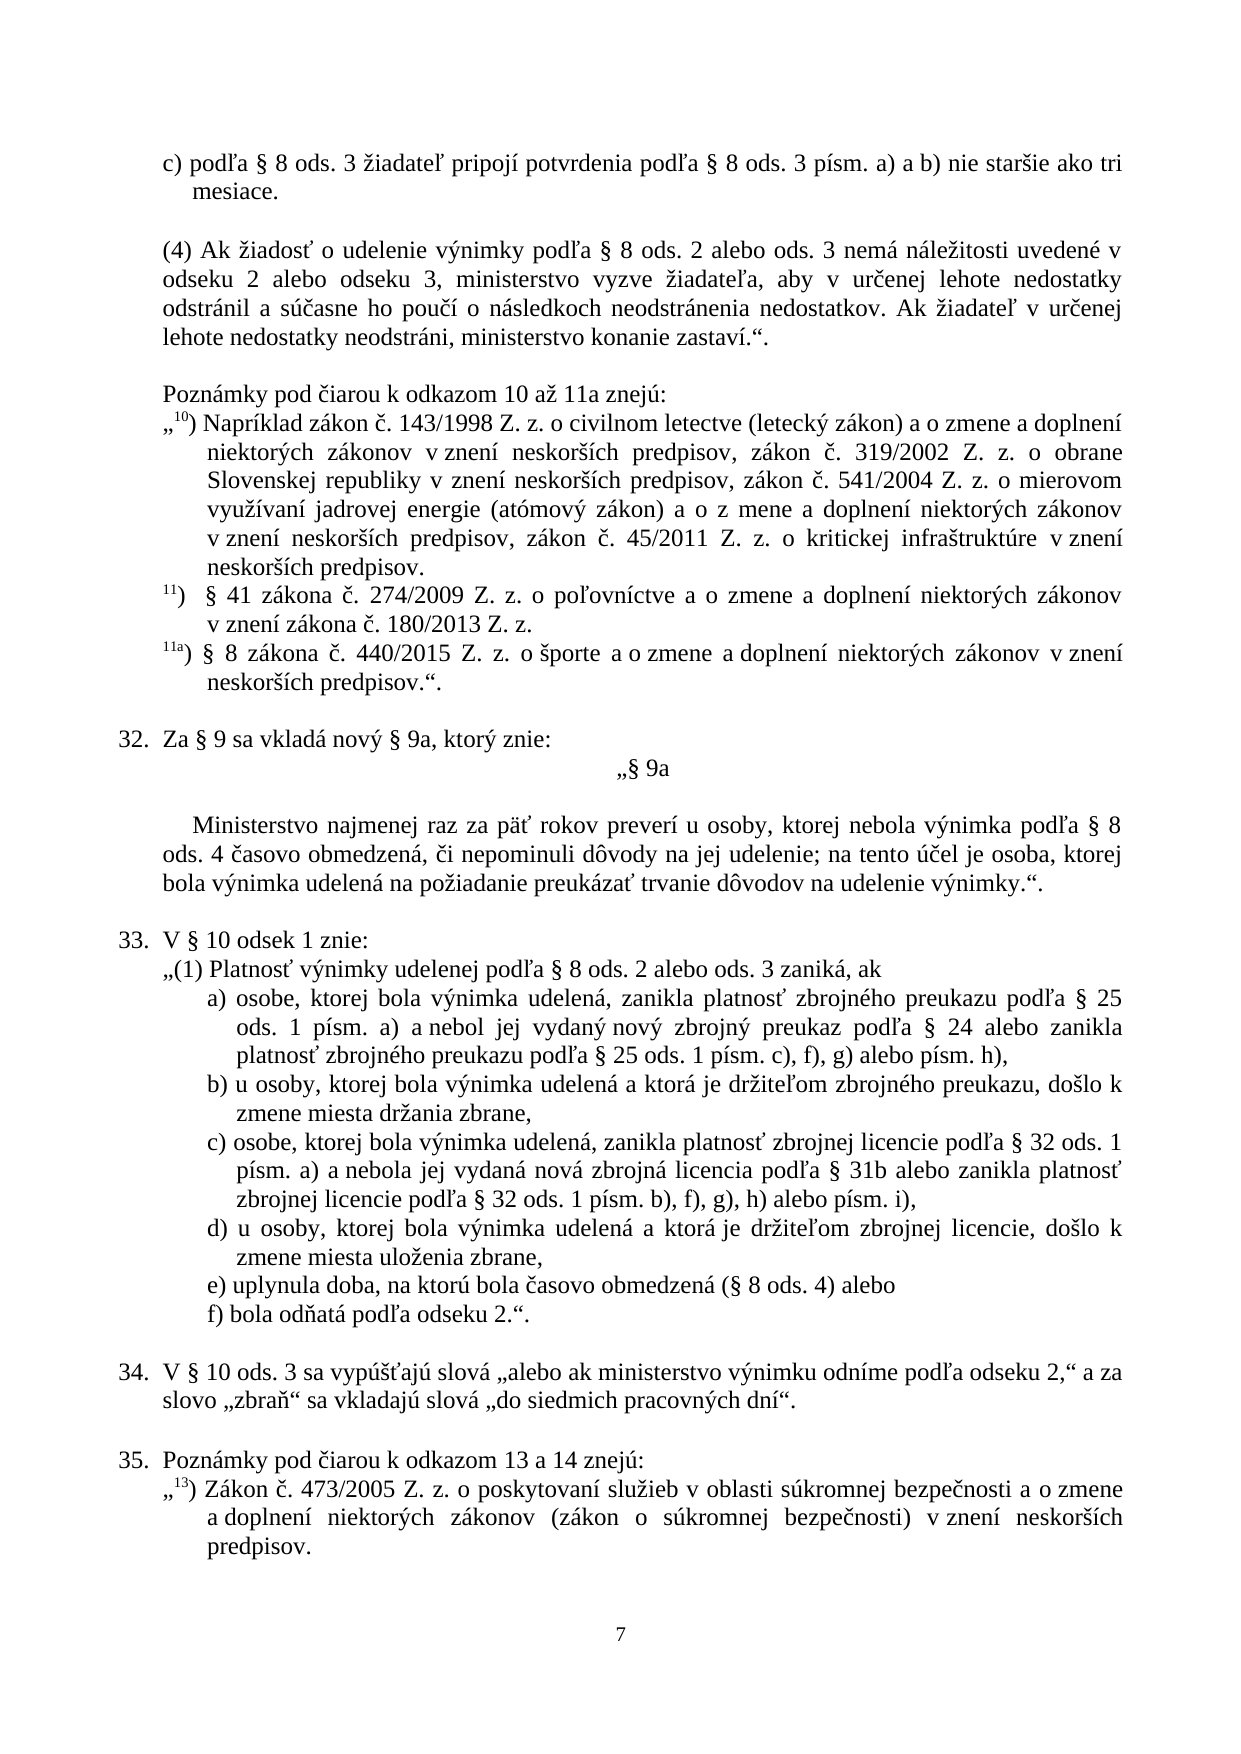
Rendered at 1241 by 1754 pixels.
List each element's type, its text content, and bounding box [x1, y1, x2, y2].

list „(1) Platnosť výnimky udelenej podľa § 8 ods. 2 alebo ods. 3 zaniká, ak [162, 954, 1123, 983]
list c) osobe, ktorej bola výnimka udelená, zanikla platnosť zbrojnej licencie podľa § 32 ods. 1 písm. a) a nebola jej vydaná nová zbrojná licencia podľa § 31b alebo zanikla platnosť zbrojnej licencie podľa § 32 ods. 1 písm. b), f), g), h) alebo písm. i), [207, 1127, 1123, 1213]
list b) u osoby, ktorej bola výnimka udelená a ktorá je držiteľom zbrojného preukazu, došlo k zmene miesta držania zbrane, [207, 1069, 1123, 1127]
list (4) Ak žiadosť o udelenie výnimky podľa § 8 ods. 2 alebo ods. 3 nemá náležitosti uvedené v odseku 2 alebo odseku 3, ministerstvo vyzve žiadateľa, aby v určenej lehote nedostatky odstránil a súčasne ho poučí o následkoch neodstránenia nedostatkov. Ak žiadateľ v určenej lehote nedostatky neodstráni, ministerstvo konanie zastaví.“. [162, 236, 1123, 351]
list c) podľa § 8 ods. 3 žiadateľ pripojí potvrdenia podľa § 8 ods. 3 písm. a) a b) nie staršie ako tri mesiace. [162, 148, 1123, 205]
text Ministerstvo najmenej raz za päť rokov preverí u osoby, ktorej nebola výnimka podľa § 8 ods. 4 časovo obmedzená, či nepominuli dôvody na jej udelenie; na tento účel je osoba, ktorej bola výnimka udelená na požiadanie preukázať trvanie dôvodov na udelenie výnimky.“. [162, 811, 1123, 897]
list Poznámky pod čiarou k odkazom 13 a 14 znejú: [118, 1445, 1123, 1474]
list „13) Zákon č. 473/2005 Z. z. o poskytovaní služieb v oblasti súkromnej bezpečnosti a o zmene a doplnení niektorých zákonov (zákon o súkromnej bezpečnosti) v znení neskorších predpisov. [162, 1474, 1123, 1560]
list e) uplynula doba, na ktorú bola časovo obmedzená (§ 8 ods. 4) alebo [207, 1271, 1123, 1299]
text „10) Napríklad zákon č. 143/1998 Z. z. o civilnom letectve (letecký zákon) a o zmene a doplnení niektorých zákonov v znení neskorších predpisov, zákon č. 319/2002 Z. z. o obrane Slovenskej republiky v znení neskorších predpisov, zákon č. 541/2004 Z. z. o mierovom využívaní jadrovej energie (atómový zákon) a o z mene a doplnení niektorých zákonov v znení neskorších predpisov, zákon č. 45/2011 Z. z. o kritickej infraštruktúre v znení neskorších predpisov. [162, 408, 1123, 581]
list „§ 9a [162, 753, 1123, 782]
list V § 10 ods. 3 sa vypúšťajú slová „alebo ak ministerstvo výnimku odníme podľa odseku 2,“ a za slovo „zbraň“ sa vkladajú slová „do siedmich pracovných dní“. [118, 1357, 1123, 1414]
list a) osobe, ktorej bola výnimka udelená, zanikla platnosť zbrojného preukazu podľa § 25 ods. 1 písm. a) a nebol jej vydaný nový zbrojný preukaz podľa § 24 alebo zanikla platnosť zbrojného preukazu podľa § 25 ods. 1 písm. c), f), g) alebo písm. h), [207, 983, 1123, 1069]
list V § 10 odsek 1 znie: [118, 926, 1123, 954]
text 11) § 41 zákona č. 274/2009 Z. z. o poľovníctve a o zmene a doplnení niektorých zákonov v znení zákona č. 180/2013 Z. z. [162, 581, 1123, 638]
list Za § 9 sa vkladá nový § 9a, ktorý znie: [118, 724, 1123, 753]
list f) bola odňatá podľa odseku 2.“. [207, 1299, 1123, 1328]
text Poznámky pod čiarou k odkazom 10 až 11a znejú: [162, 379, 1123, 408]
list d) u osoby, ktorej bola výnimka udelená a ktorá je držiteľom zbrojnej licencie, došlo k zmene miesta uloženia zbrane, [207, 1213, 1123, 1271]
text 11a) § 8 zákona č. 440/2015 Z. z. o športe a o zmene a doplnení niektorých zákonov v znení neskorších predpisov.“. [162, 638, 1123, 696]
